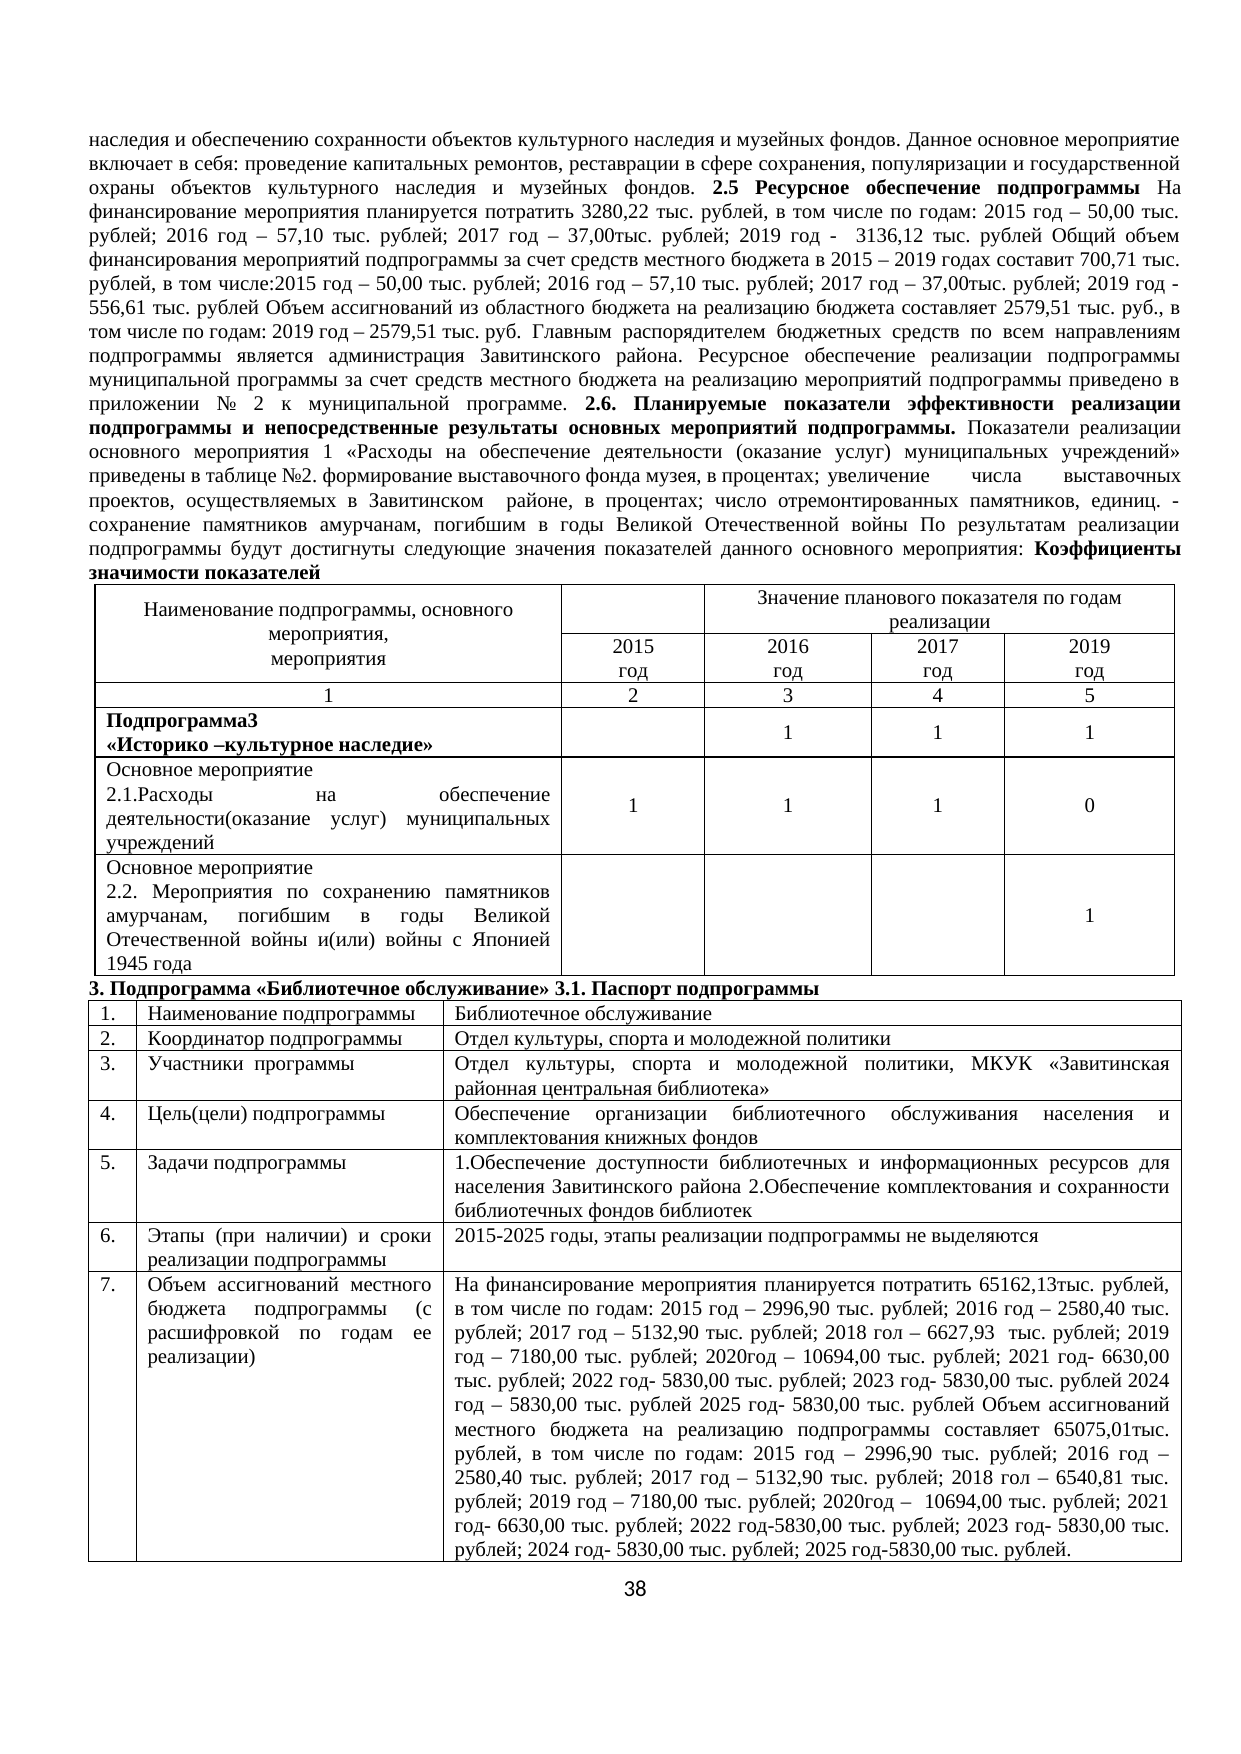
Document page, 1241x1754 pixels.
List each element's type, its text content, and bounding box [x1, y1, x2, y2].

table_cell 0 [1005, 758, 1174, 854]
table_cell 4 [872, 683, 1004, 707]
table_cell 1 [872, 708, 1004, 756]
table_cell [562, 855, 704, 975]
table_header Наименование подпрограммы [137, 1001, 443, 1025]
table_cell Координатор подпрограммы [137, 1026, 443, 1050]
table_cell 2. [89, 1026, 136, 1050]
table_header Значение планового показателя по годам реализации [705, 585, 1174, 633]
table_cell 3. [89, 1051, 136, 1099]
table_cell 1 [705, 708, 871, 756]
table_header Наименование подпрограммы, основного мероприятия, мероприятия [96, 585, 561, 682]
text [89, 127, 1181, 584]
table_header 1. [89, 1001, 136, 1025]
table_cell 2019 год [1005, 634, 1174, 682]
table_cell 3 [705, 683, 871, 707]
table_cell Отдел культуры, спорта и молодежной политики, МКУК «Завитинская районная центральная библиотека» [444, 1051, 1181, 1099]
table_cell 5 [1005, 683, 1174, 707]
table_cell 1 [1005, 708, 1174, 756]
table_cell 1 [1005, 855, 1174, 975]
table_cell 1 [705, 758, 871, 854]
table_cell Участники программы [137, 1051, 443, 1099]
table_cell Обеспечение организации библиотечного обслуживания населения и комплектования книжных фондов [444, 1101, 1181, 1149]
table_cell 1 [96, 683, 561, 707]
table_cell 7. [89, 1272, 136, 1561]
table_cell 4. [89, 1101, 136, 1149]
table_cell 2017 год [872, 634, 1004, 682]
table_cell Основное мероприятие 2.2. Мероприятия по сохранению памятников амурчанам, погибшим в годы Великой Отечественной войны и(или) войны с Японией 1945 года [96, 855, 561, 975]
table_cell 1.Обеспечение доступности библиотечных и информационных ресурсов для населения Завитинского района 2.Обеспечение комплектования и сохранности библиотечных фондов библиотек [444, 1150, 1181, 1222]
table_cell 2015 год [562, 634, 704, 682]
table_cell На финансирование мероприятия планируется потратить 65162,13тыс. рублей, в том числе по годам: 2015 год – 2996,90 тыс. рублей; 2016 год – 2580,40 тыс. рублей; 2017 год – 5132,90 тыс. рублей; 2018 гол – 6627,93 тыс. рублей; 2019 год – 7180,00 тыс. рублей; 2020год – 10694,00 тыс. рублей; 2021 год- 6630,00 тыс. рублей; 2022 год- 5830,00 тыс. рублей; 2023 год- 5830,00 тыс. рублей 2024 год – 5830,00 тыс. рублей 2025 год- 5830,00 тыс. рублей Объем ассигнований местного бюджета на реализацию подпрограммы составляет 65075,01тыс. рублей, в том числе по годам: 2015 год – 2996,90 тыс. рублей; 2016 год – 2580,40 тыс. рублей; 2017 год – 5132,90 тыс. рублей; 2018 гол – 6540,81 тыс. рублей; 2019 год – 7180,00 тыс. рублей; 2020год – 10694,00 тыс. рублей; 2021 год- 6630,00 тыс. рублей; 2022 год-5830,00 тыс. рублей; 2023 год- 5830,00 тыс. рублей; 2024 год- 5830,00 тыс. рублей; 2025 год-5830,00 тыс. рублей. [444, 1272, 1181, 1561]
table_cell Основное мероприятие 2.1.Расходы на обеспечение деятельности(оказание услуг) муниципальных учреждений [96, 758, 561, 854]
table_cell 2016 год [705, 634, 871, 682]
table_cell 5. [89, 1150, 136, 1222]
table_cell Объем ассигнований местного бюджета подпрограммы (с расшифровкой по годам ее реализации) [137, 1272, 443, 1561]
table_header [562, 585, 704, 633]
table_cell Цель(цели) подпрограммы [137, 1101, 443, 1149]
table_cell Задачи подпрограммы [137, 1150, 443, 1222]
table_cell Этапы (при наличии) и сроки реализации подпрограммы [137, 1223, 443, 1271]
table_cell Отдел культуры, спорта и молодежной политики [444, 1026, 1181, 1050]
table_cell [872, 855, 1004, 975]
table_cell Подпрограмма3 «Историко –культурное наследие» [96, 708, 561, 756]
table_cell 2 [562, 683, 704, 707]
table_cell 1 [562, 758, 704, 854]
table_cell 1 [872, 758, 1004, 854]
table_cell [705, 855, 871, 975]
text 3. Подпрограмма «Библиотечное обслуживание» 3.1. Паспорт подпрограммы [89, 976, 1181, 1000]
table_cell 2015-2025 годы, этапы реализации подпрограммы не выделяются [444, 1223, 1181, 1271]
table_cell [562, 708, 704, 756]
table_cell 6. [89, 1223, 136, 1271]
table_header Библиотечное обслуживание [444, 1001, 1181, 1025]
